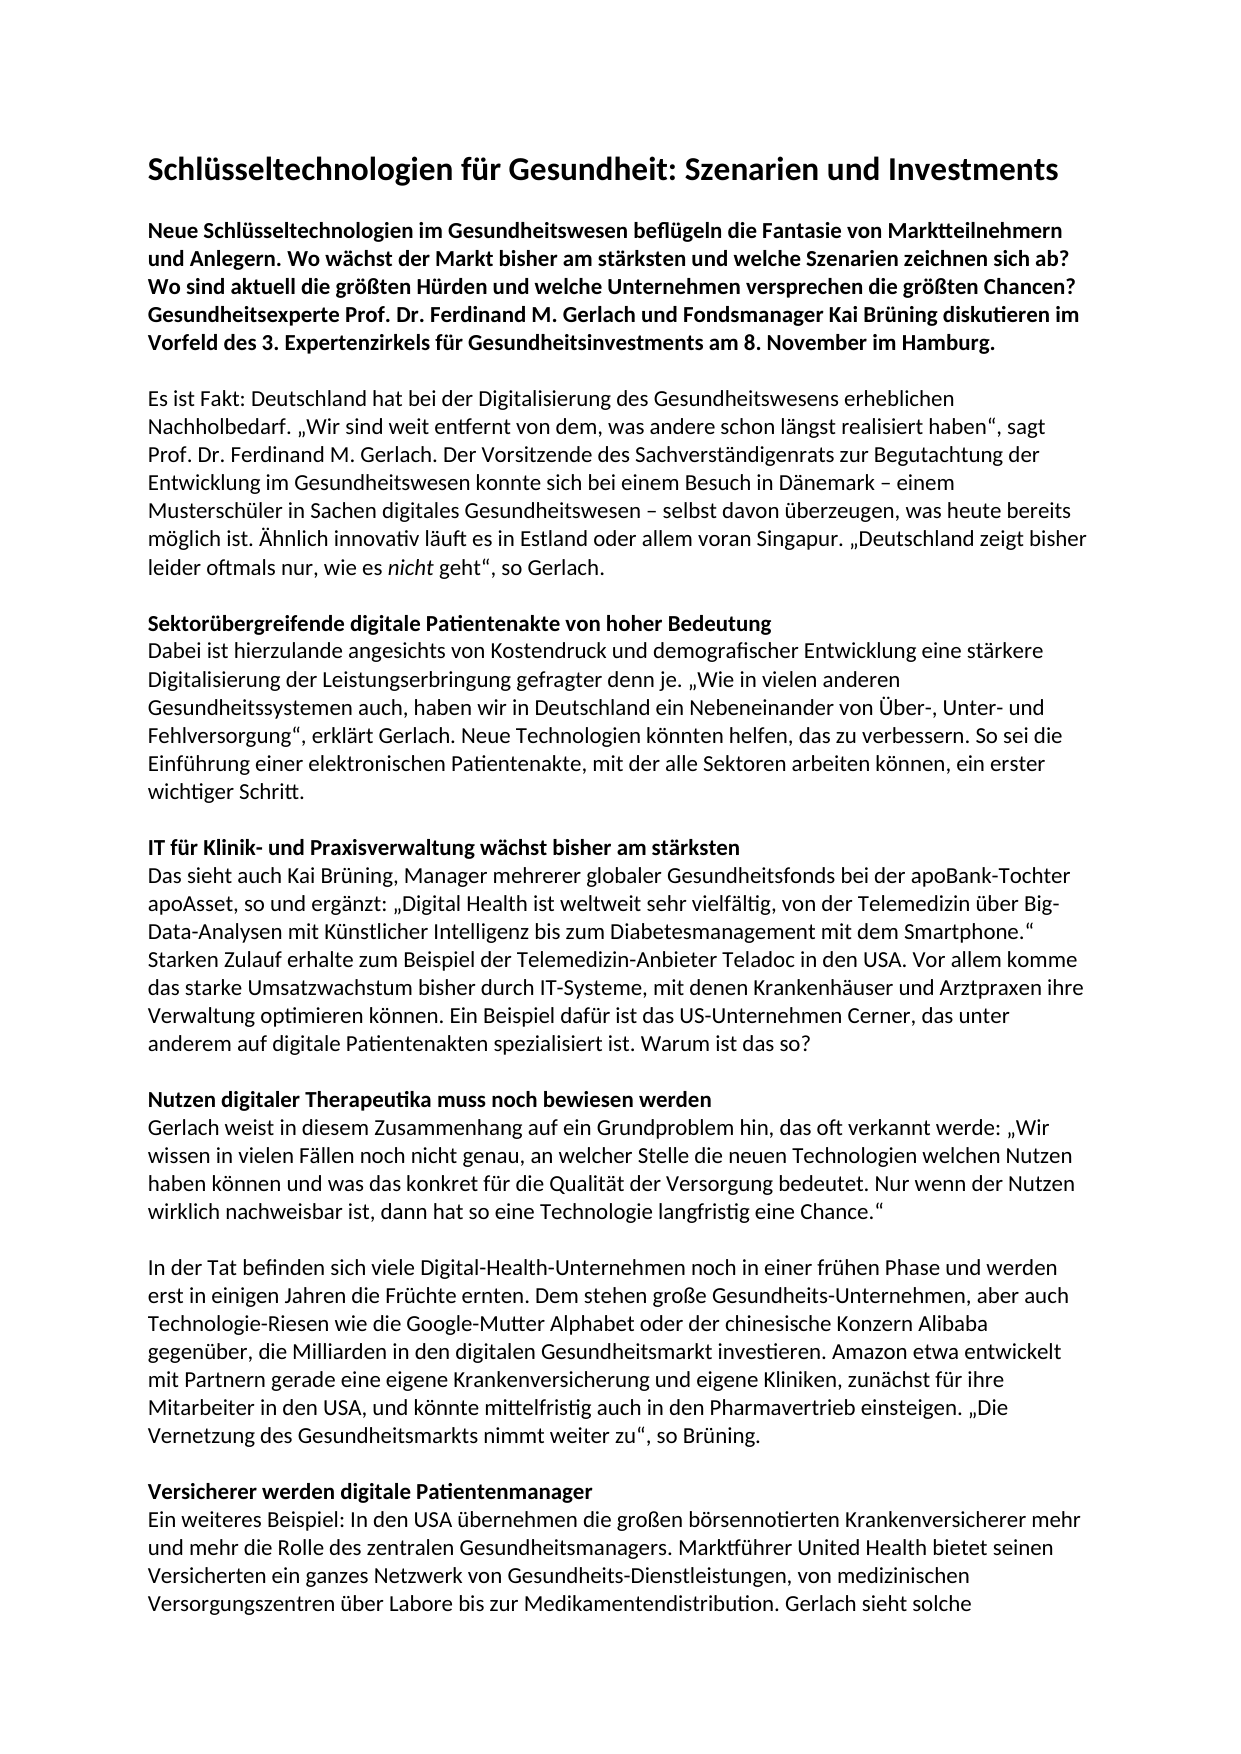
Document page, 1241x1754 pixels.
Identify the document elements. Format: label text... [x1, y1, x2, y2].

text Gerlach weist in diesem Zusammenhang auf ein Grundproblem hin, das oft verkannt werde: „Wir wissen in vielen Fällen noch nicht genau, an welcher Stelle die neuen Technologien welchen Nutzen haben können und was das konkret für die Qualität der Versorgung bedeutet. Nur wenn der Nutzen wirklich nachweisbar ist, dann hat so eine Technologie langfristig eine Chance.“ [148, 1113, 1093, 1225]
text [148, 1505, 1093, 1617]
text Es ist Fakt: Deutschland hat bei der Digitalisierung des Gesundheitswesens erheblichen Nachholbedarf. „Wir sind weit entfernt von dem, was andere schon längst realisiert haben“, sagt Prof. Dr. Ferdinand M. Gerlach. Der Vorsitzende des Sachverständigenrats zur Begutachtung der Entwicklung im Gesundheitswesen konnte sich bei einem Besuch in Dänemark – einem Musterschüler in Sachen digitales Gesundheitswesen – selbst davon überzeugen, was heute bereits möglich ist. Ähnlich innovativ läuft es in Estland oder allem voran Singapur. „Deutschland zeigt bisher leider oftmals nur, wie es nicht geht“, so Gerlach. [148, 384, 1093, 581]
text IT für Klinik- und Praxisverwaltung wächst bisher am stärksten [148, 833, 1093, 861]
text Nutzen digitaler Therapeutika muss noch bewiesen werden [148, 1085, 1093, 1113]
text Sektorübergreifende digitale Patientenakte von hoher Bedeutung [148, 609, 1093, 637]
text In der Tat befinden sich viele Digital-Health-Unternehmen noch in einer frühen Phase und werden erst in einigen Jahren die Früchte ernten. Dem stehen große Gesundheits-Unternehmen, aber auch Technologie-Riesen wie die Google-Mutter Alphabet oder der chinesische Konzern Alibaba gegenüber, die Milliarden in den digitalen Gesundheitsmarkt investieren. Amazon etwa entwickelt mit Partnern gerade eine eigene Krankenversicherung und eigene Kliniken, zunächst für ihre Mitarbeiter in den USA, und könnte mittelfristig auch in den Pharmavertrieb einsteigen. „Die Vernetzung des Gesundheitsmarkts nimmt weiter zu“, so Brüning. [148, 1253, 1093, 1449]
text Dabei ist hierzulande angesichts von Kostendruck und demografischer Entwicklung eine stärkere Digitalisierung der Leistungserbringung gefragter denn je. „Wie in vielen anderen Gesundheitssystemen auch, haben wir in Deutschland ein Nebeneinander von Über-, Unter- und Fehlversorgung“, erklärt Gerlach. Neue Technologien könnten helfen, das zu verbessern. So sei die Einführung einer elektronischen Patientenakte, mit der alle Sektoren arbeiten können, ein erster wichtiger Schritt. [148, 637, 1093, 805]
text Das sieht auch Kai Brüning, Manager mehrerer globaler Gesundheitsfonds bei der apoBank-Tochter apoAsset, so und ergänzt: „Digital Health ist weltweit sehr vielfältig, von der Telemedizin über Big-Data-Analysen mit Künstlicher Intelligenz bis zum Diabetesmanagement mit dem Smartphone.“ Starken Zulauf erhalte zum Beispiel der Telemedizin-Anbieter Teladoc in den USA. Vor allem komme das starke Umsatzwachstum bisher durch IT-Systeme, mit denen Krankenhäuser und Arztpraxen ihre Verwaltung optimieren können. Ein Beispiel dafür ist das US-Unternehmen Cerner, das unter anderem auf digitale Patientenakten spezialisiert ist. Warum ist das so? [148, 861, 1093, 1057]
text Schlüsseltechnologien für Gesundheit: Szenarien und Investments [148, 148, 1093, 188]
text Neue Schlüsseltechnologien im Gesundheitswesen beflügeln die Fantasie von Marktteilnehmern und Anlegern. Wo wächst der Markt bisher am stärksten und welche Szenarien zeichnen sich ab? Wo sind aktuell die größten Hürden und welche Unternehmen versprechen die größten Chancen? Gesundheitsexperte Prof. Dr. Ferdinand M. Gerlach und Fondsmanager Kai Brüning diskutieren im Vorfeld des 3. Expertenzirkels für Gesundheitsinvestments am 8. November im Hamburg. [148, 216, 1093, 356]
text Versicherer werden digitale Patientenmanager [148, 1477, 1093, 1505]
